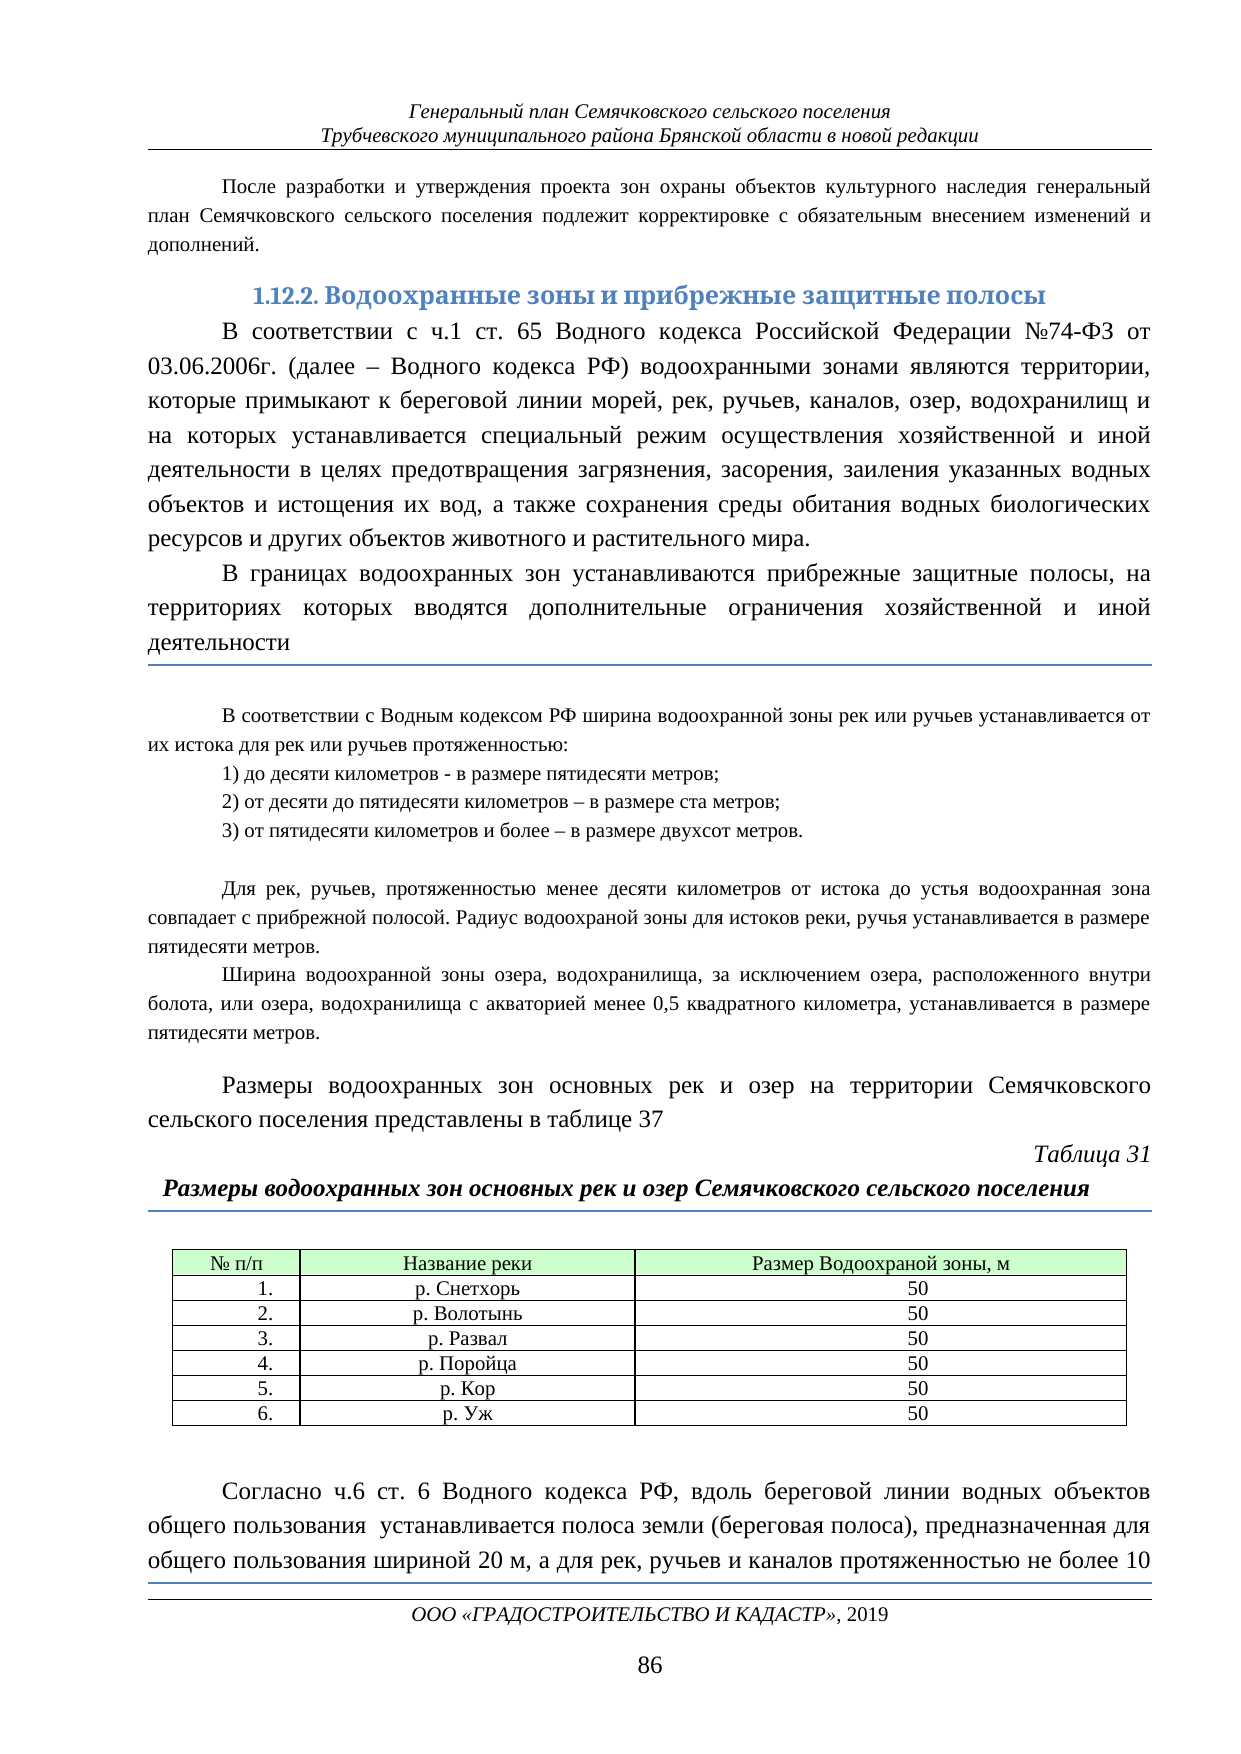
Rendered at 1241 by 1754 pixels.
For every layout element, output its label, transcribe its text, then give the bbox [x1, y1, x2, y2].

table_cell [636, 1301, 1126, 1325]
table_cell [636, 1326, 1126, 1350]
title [148, 1476, 1152, 1582]
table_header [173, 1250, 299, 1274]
text 1) до десяти километров - в размере пятидесяти метров; [148, 760, 1152, 784]
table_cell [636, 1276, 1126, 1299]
text Для рек, ручьев, протяженностью менее десяти километров от истока до устья водоохранная зона совпадает с прибрежной полосой. Радиус водоохраной зоны для истоков реки, ручья устанавливается в размере пятидесяти метров. [148, 876, 1152, 958]
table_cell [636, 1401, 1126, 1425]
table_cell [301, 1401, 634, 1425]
title Размеры водоохранных зон основных рек и озер Семячковского сельского поселения [148, 1173, 1152, 1210]
subtitle 1.12.2. Водоохранные зоны и прибрежные защитные полосы [148, 282, 1152, 311]
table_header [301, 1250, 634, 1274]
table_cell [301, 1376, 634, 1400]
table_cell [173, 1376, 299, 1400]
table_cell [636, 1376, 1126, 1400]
title В соответствии с ч.1 ст. 65 Водного кодекса Российской Федерации №74-ФЗ от 03.06.2006г. (далее – Водного кодекса РФ) водоохранными зонами являются территории, которые примыкают к береговой линии морей, рек, ручьев, каналов, озер, водохранилищ и на которых устанавливается специальный режим осуществления хозяйственной и иной деятельности в целях предотвращения загрязнения, засорения, заиления указанных водных объектов и истощения их вод, а также сохранения среды обитания водных биологических ресурсов и других объектов животного и растительного мира. [148, 316, 1152, 552]
text Ширина водоохранной зоны озера, водохранилища, за исключением озера, расположенного внутри болота, или озера, водохранилища с акваторией менее 0,5 квадратного километра, устанавливается в размере пятидесяти метров. [148, 962, 1152, 1044]
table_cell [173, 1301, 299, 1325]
title Таблица 31 [148, 1139, 1152, 1167]
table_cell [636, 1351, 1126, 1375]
title Размеры водоохранных зон основных рек и озер на территории Семячковского сельского поселения представлены в таблице 37 [148, 1070, 1152, 1133]
text 3) от пятидесяти километров и более – в размере двухсот метров. [148, 818, 1152, 842]
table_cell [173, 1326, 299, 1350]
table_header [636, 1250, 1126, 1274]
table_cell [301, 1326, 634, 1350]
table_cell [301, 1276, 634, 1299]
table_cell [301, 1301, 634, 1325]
text В соответствии с Водным кодексом РФ ширина водоохранной зоны рек или ручьев устанавливается от их истока для рек или ручьев протяженностью: [148, 703, 1152, 756]
title В границах водоохранных зон устанавливаются прибрежные защитные полосы, на территориях которых вводятся дополнительные ограничения хозяйственной и иной деятельности [148, 558, 1152, 664]
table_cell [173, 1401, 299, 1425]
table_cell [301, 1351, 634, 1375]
text После разработки и утверждения проекта зон охраны объектов культурного наследия генеральный план Семячковского сельского поселения подлежит корректировке с обязательным внесением изменений и дополнений. [148, 174, 1152, 256]
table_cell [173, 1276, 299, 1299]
text 2) от десяти до пятидесяти километров – в размере ста метров; [148, 789, 1152, 813]
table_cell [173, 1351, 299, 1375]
